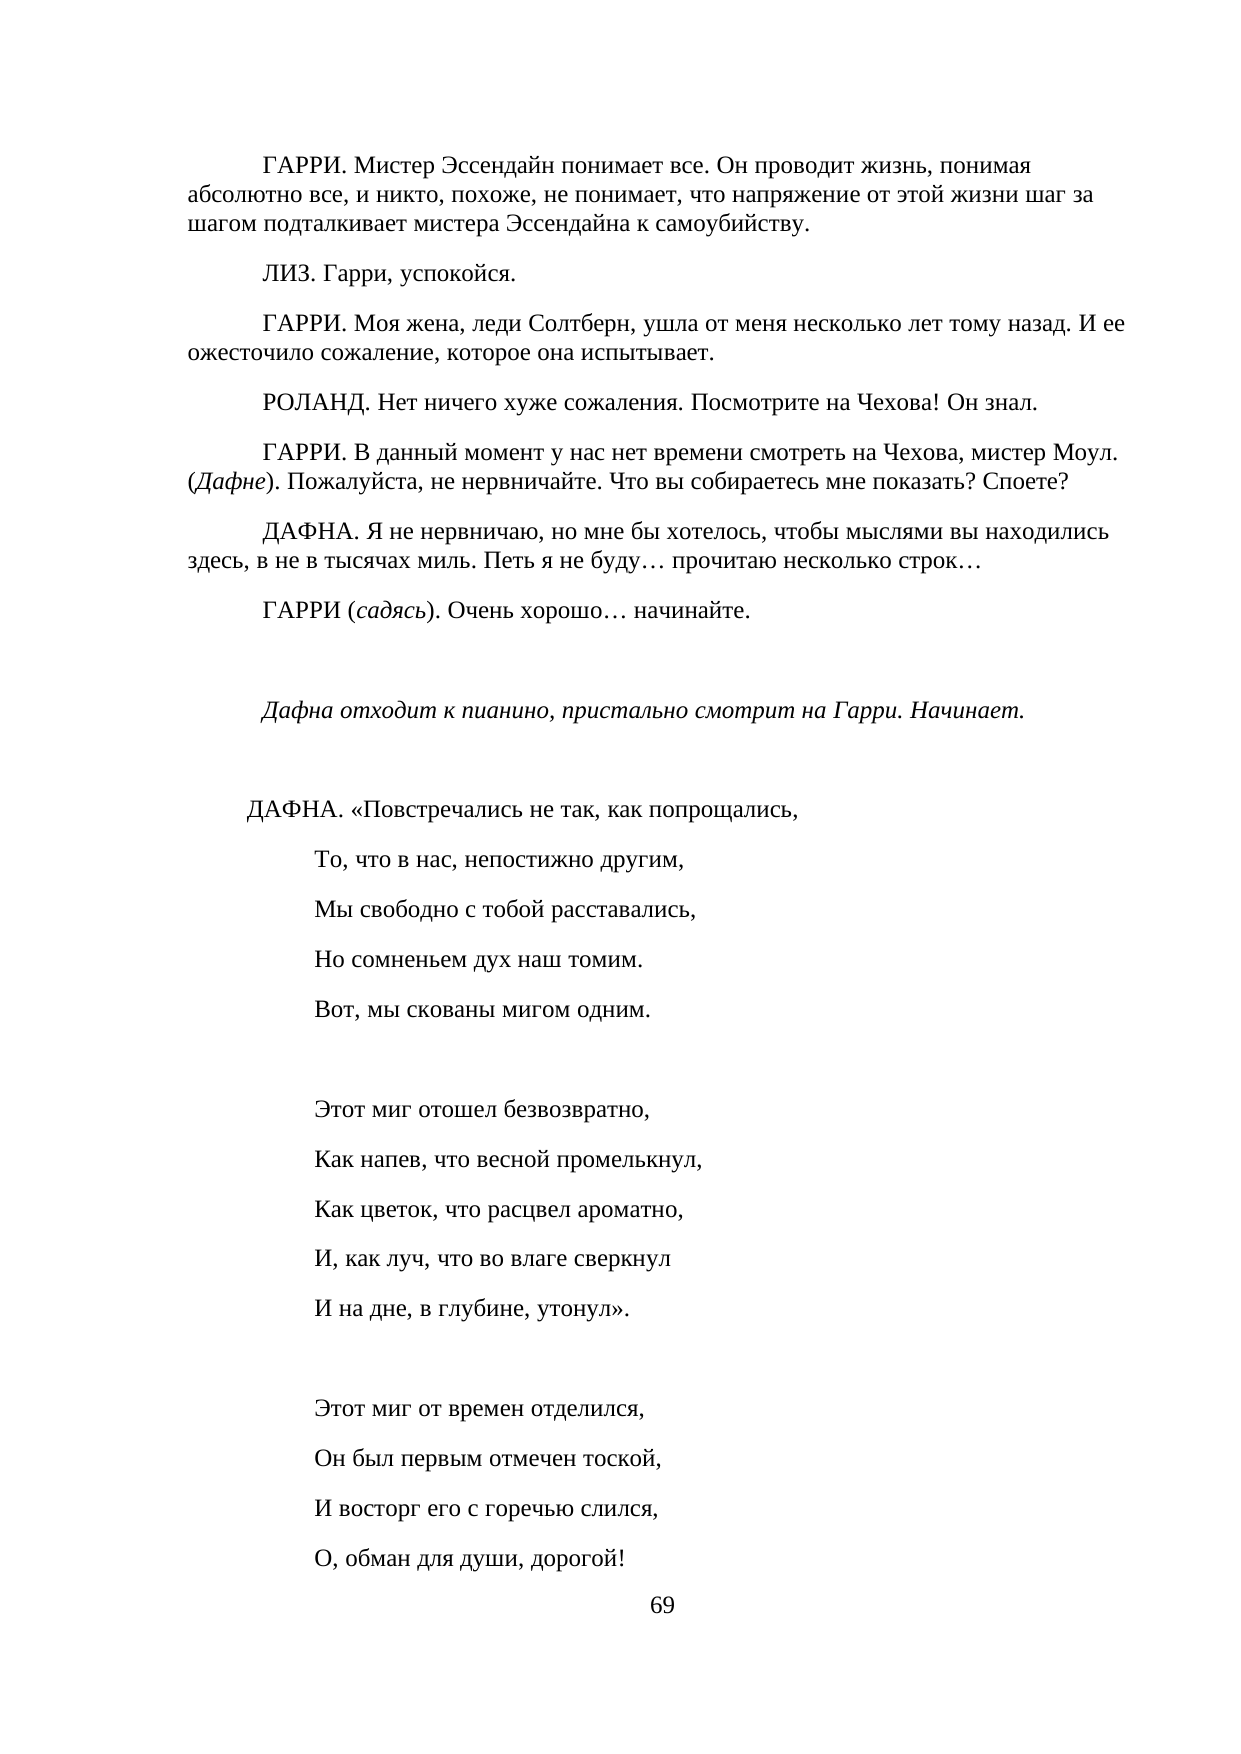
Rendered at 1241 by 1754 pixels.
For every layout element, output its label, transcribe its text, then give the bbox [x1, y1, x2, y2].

list И восторг его с горечью слился, [187, 1493, 1147, 1522]
list ГАРРИ (садясь). Очень хорошо… начинайте. [187, 595, 1147, 624]
list О, обман для души, дорогой! [187, 1543, 1147, 1572]
text ДАФНА. «Повстречались не так, как попрощались, [187, 794, 1147, 823]
list ЛИЗ. Гарри, успокойся. [187, 258, 1147, 287]
list Мы свободно с тобой расставались, [187, 894, 1147, 923]
list РОЛАНД. Нет ничего хуже сожаления. Посмотрите на Чехова! Он знал. [187, 387, 1147, 416]
list ГАРРИ. Мистер Эссендайн понимает все. Он проводит жизнь, понимая абсолютно все, и никто, похоже, не понимает, что напряжение от этой жизни шаг за шагом подталкивает мистера Эссендайна к самоубийству. [187, 150, 1147, 237]
list Этот миг от времен отделился, [187, 1393, 1147, 1422]
list И, как луч, что во влаге сверкнул [187, 1243, 1147, 1272]
list То, что в нас, непостижно другим, [187, 844, 1147, 873]
list ДАФНА. Я не нервничаю, но мне бы хотелось, чтобы мыслями вы находились здесь, в не в тысячах миль. Петь я не буду… прочитаю несколько строк… [187, 516, 1147, 574]
list Как напев, что весной промелькнул, [187, 1143, 1147, 1173]
list Но сомненьем дух наш томим. [187, 944, 1147, 973]
list ГАРРИ. Моя жена, леди Солтберн, ушла от меня несколько лет тому назад. И ее ожесточило сожаление, которое она испытывает. [187, 308, 1147, 366]
list Вот, мы скованы мигом одним. [187, 994, 1147, 1023]
list Как цветок, что расцвел ароматно, [187, 1193, 1147, 1222]
list Дафна отходит к пианино, пристально смотрит на Гарри. Начинает. [187, 694, 1147, 723]
list ГАРРИ. В данный момент у нас нет времени смотреть на Чехова, мистер Моул. (Дафне). Пожалуйста, не нервничайте. Что вы собираетесь мне показать? Споете? [187, 437, 1147, 495]
list Он был первым отмечен тоской, [187, 1443, 1147, 1472]
list И на дне, в глубине, утонул». [187, 1293, 1147, 1322]
list Этот миг отошел безвозвратно, [187, 1094, 1147, 1123]
